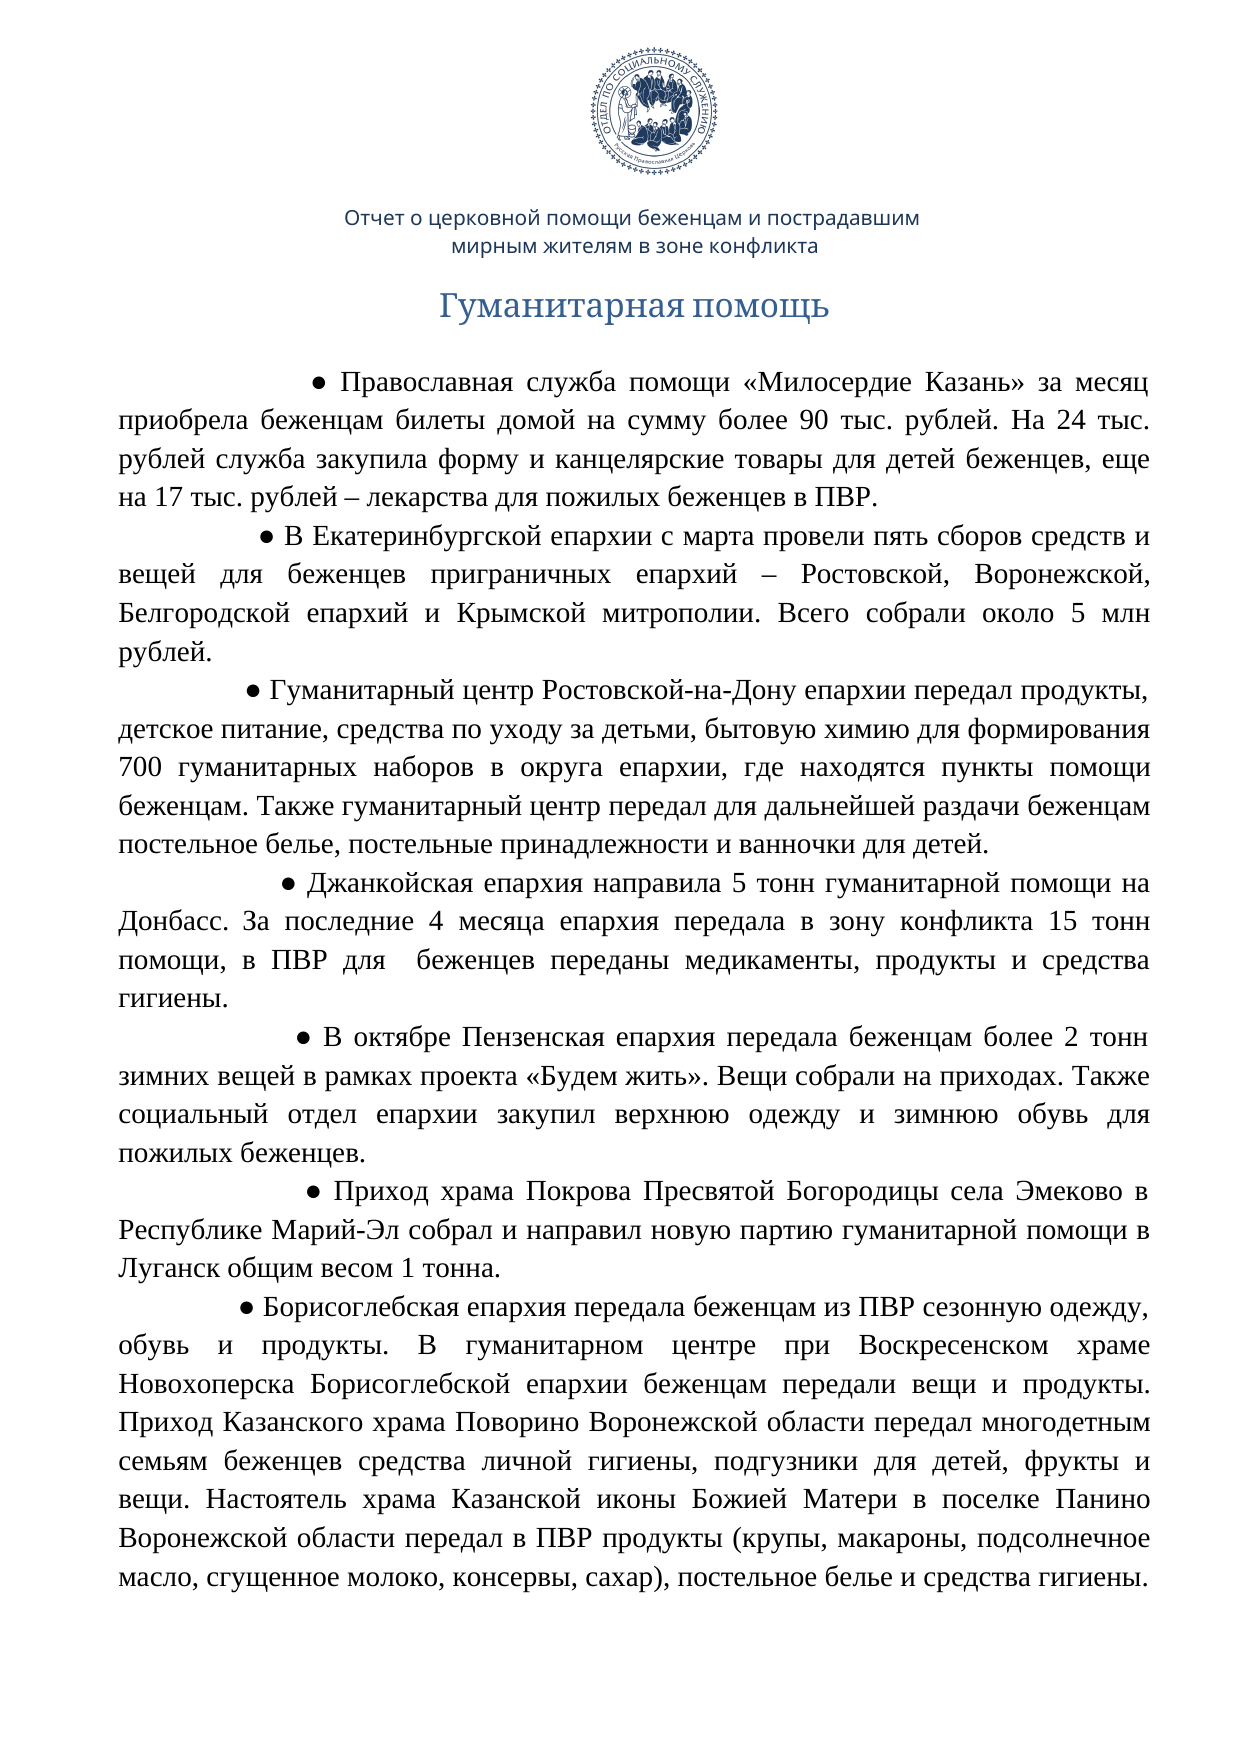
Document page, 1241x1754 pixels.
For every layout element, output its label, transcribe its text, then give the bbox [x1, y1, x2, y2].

text ● Джанкойская епархия направила 5 тонн гуманитарной помощи на Донбасс. За последние 4 месяца епархия передала в зону конфликта 15 тонн помощи, в ПВР для беженцев переданы медикаменты, продукты и средства гигиены. [118, 865, 1152, 1014]
text ● Православная служба помощи «Милосердие Казань» за месяц приобрела беженцам билеты домой на сумму более 90 тыс. рублей. На 24 тыс. рублей служба закупила форму и канцелярские товары для детей беженцев, еще на 17 тыс. рублей – лекарства для пожилых беженцев в ПВР. [118, 364, 1152, 513]
text ● Гуманитарный центр Ростовской-на-Дону епархии передал продукты, детское питание, средства по уходу за детьми, бытовую химию для формирования 700 гуманитарных наборов в округа епархии, где находятся пункты помощи беженцам. Также гуманитарный центр передал для дальнейшей раздачи беженцам постельное белье, постельные принадлежности и ванночки для детей. [118, 672, 1152, 860]
text ● В октябре Пензенская епархия передала беженцам более 2 тонн зимних вещей в рамках проекта «Будем жить». Вещи собрали на приходах. Также социальный отдел епархии закупил верхнюю одежду и зимнюю обувь для пожилых беженцев. [118, 1019, 1152, 1168]
text ● Приход храма Покрова Пресвятой Богородицы села Эмеково в Республике Марий-Эл собрал и направил новую партию гуманитарной помощи в Луганск общим весом 1 тонна. [118, 1173, 1152, 1284]
text ● Борисоглебская епархия передала беженцам из ПВР сезонную одежду, обувь и продукты. В гуманитарном центре при Воскресенском храме Новохоперска Борисоглебской епархии беженцам передали вещи и продукты. Приход Казанского храма Поворино Воронежской области передал многодетным семьям беженцев средства личной гигиены, подгузники для детей, фрукты и вещи. Настоятель храма Казанской иконы Божией Матери в поселке Панино Воронежской области передал в ПВР продукты (крупы, макароны, подсолнечное масло, сгущенное молоко, консервы, сахар), постельное белье и средства гигиены. [118, 1289, 1152, 1592]
picture [590, 47, 718, 175]
text ● В Екатеринбургской епархии с марта провели пять сборов средств и вещей для беженцев приграничных епархий – Ростовской, Воронежской, Белгородской епархий и Крымской митрополии. Всего собрали около 5 млн рублей. [118, 518, 1152, 667]
text Гуманитарная помощь [118, 288, 1152, 326]
